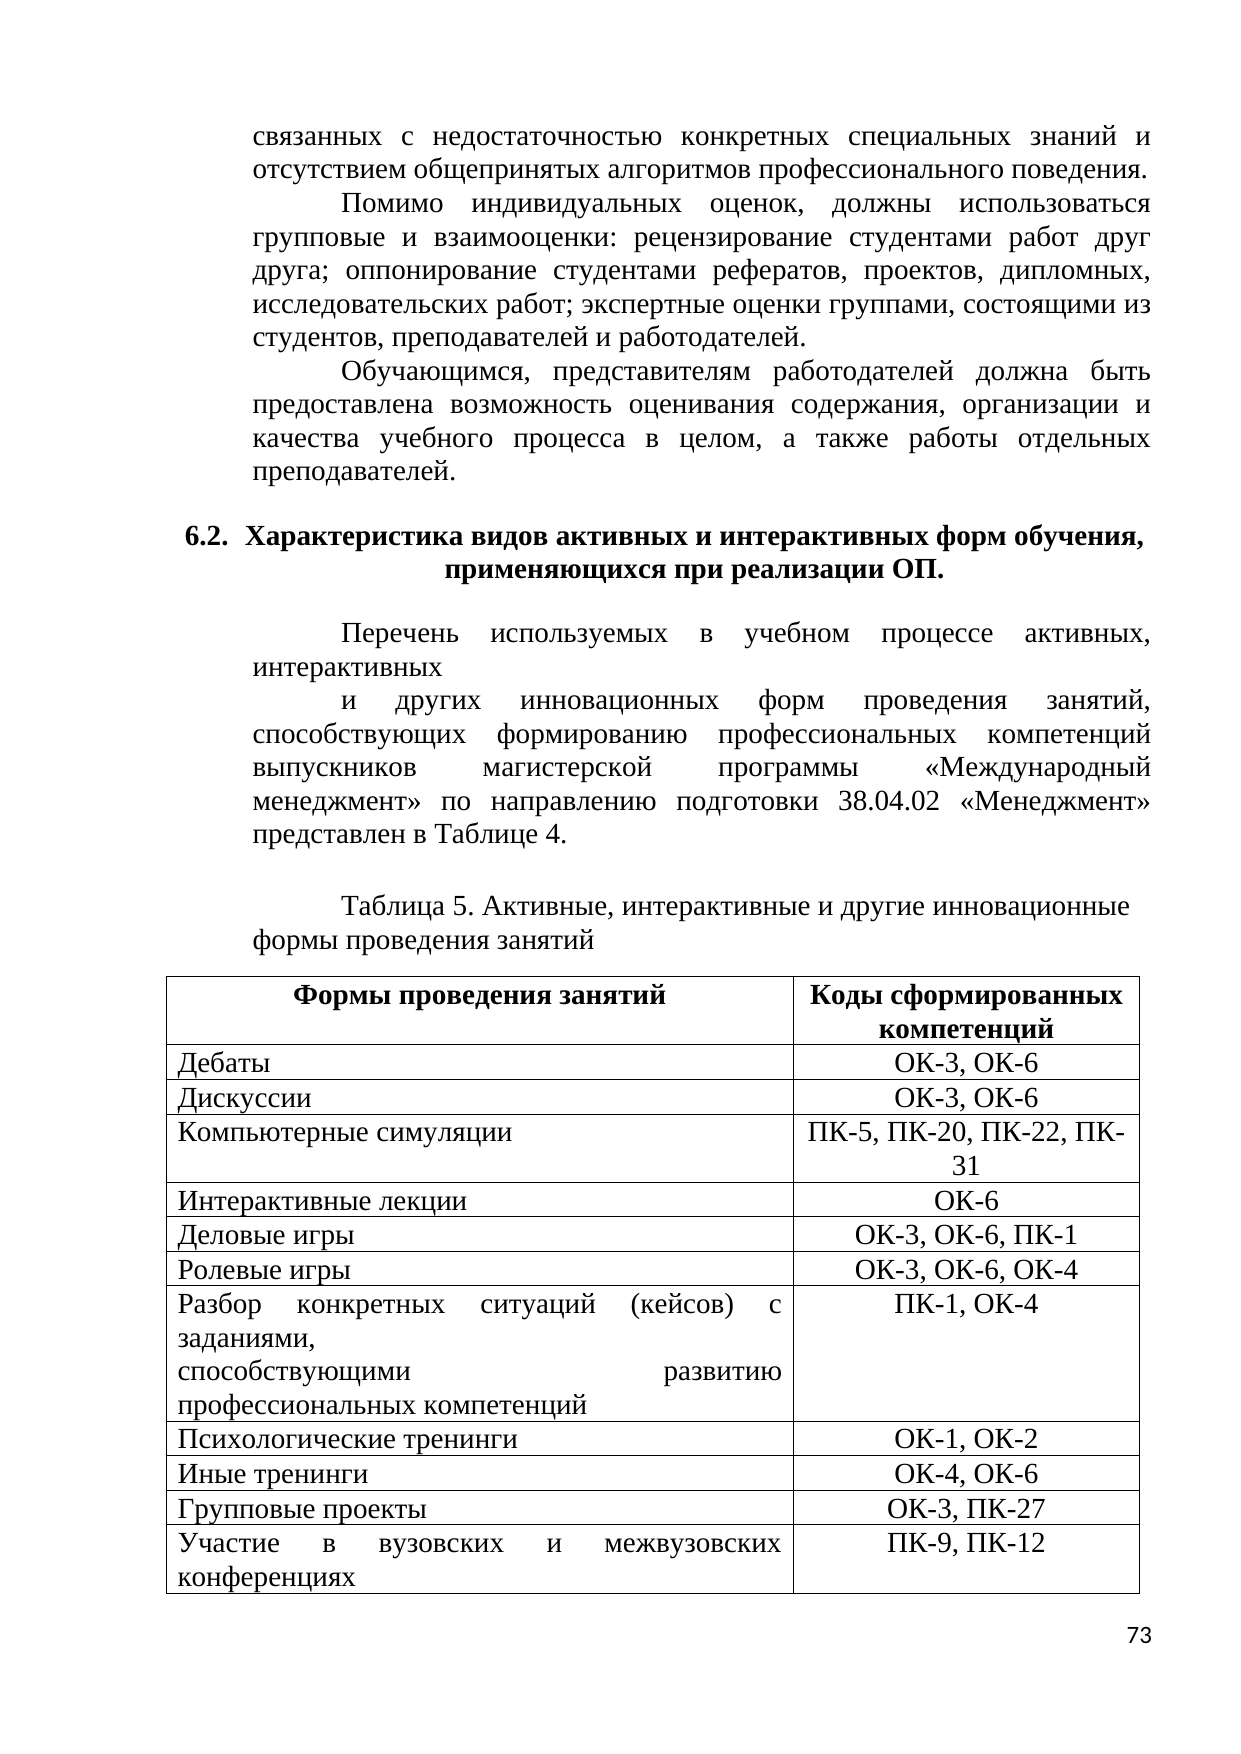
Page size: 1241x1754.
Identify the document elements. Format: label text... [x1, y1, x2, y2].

table_cell Дискуссии [167, 1080, 793, 1113]
table_cell Интерактивные лекции [167, 1183, 793, 1216]
table_cell Психологические тренинги [167, 1422, 793, 1455]
table_cell ОК-1, ОК-2 [794, 1422, 1139, 1455]
table_cell ОК-3, ПК-27 [794, 1491, 1139, 1524]
text и других инновационных форм проведения занятий, способствующих формированию профессиональных компетенций выпускников магистерской программы «Международный менеджмент» по направлению подготовки 38.04.02 «Менеджмент» представлен в Таблице 4. [252, 682, 1152, 850]
table_cell ПК-9, ПК-12 [794, 1525, 1139, 1592]
table_cell Деловые игры [167, 1217, 793, 1251]
text Перечень используемых в учебном процессе активных, интерактивных [252, 615, 1152, 682]
table_header Формы проведения занятий [167, 977, 793, 1044]
table_cell ОК-6 [794, 1183, 1139, 1216]
table_cell ОК-3, ОК-6, ОК-4 [794, 1252, 1139, 1285]
table_header Коды сформированных компетенций [794, 977, 1139, 1044]
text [252, 118, 1152, 185]
table_cell ПК-1, ОК-4 [794, 1286, 1139, 1421]
table_cell ОК-3, ОК-6 [794, 1045, 1139, 1079]
table_cell Разбор конкретных ситуаций (кейсов) с заданиями, способствующими развитию профессиональных компетенций [167, 1286, 793, 1421]
table_cell Иные тренинги [167, 1456, 793, 1490]
text Помимо индивидуальных оценок, должны использоваться групповые и взаимооценки: рецензирование студентами работ друг друга; оппонирование студентами рефератов, проектов, дипломных, исследовательских работ; экспертные оценки группами, состоящими из студентов, преподавателей и работодателей. [252, 185, 1152, 353]
table_cell ПК-5, ПК-20, ПК-22, ПК-31 [794, 1115, 1139, 1182]
table_cell Дебаты [167, 1045, 793, 1079]
table_cell Участие в вузовских и межвузовских конференциях [167, 1525, 793, 1592]
table_cell Групповые проекты [167, 1491, 793, 1524]
table_cell ОК-3, ОК-6 [794, 1080, 1139, 1113]
list Характеристика видов активных и интерактивных форм обучения, применяющихся при реализации ОП. [177, 518, 1152, 585]
table_cell ОК-4, ОК-6 [794, 1456, 1139, 1490]
text Таблица 5. Активные, интерактивные и другие инновационные формы проведения занятий [252, 888, 1152, 955]
text Обучающимся, представителям работодателей должна быть предоставлена возможность оценивания содержания, организации и качества учебного процесса в целом, а также работы отдельных преподавателей. [252, 353, 1152, 487]
table_cell Ролевые игры [167, 1252, 793, 1285]
table_cell ОК-3, ОК-6, ПК-1 [794, 1217, 1139, 1251]
table_cell Компьютерные симуляции [167, 1115, 793, 1182]
